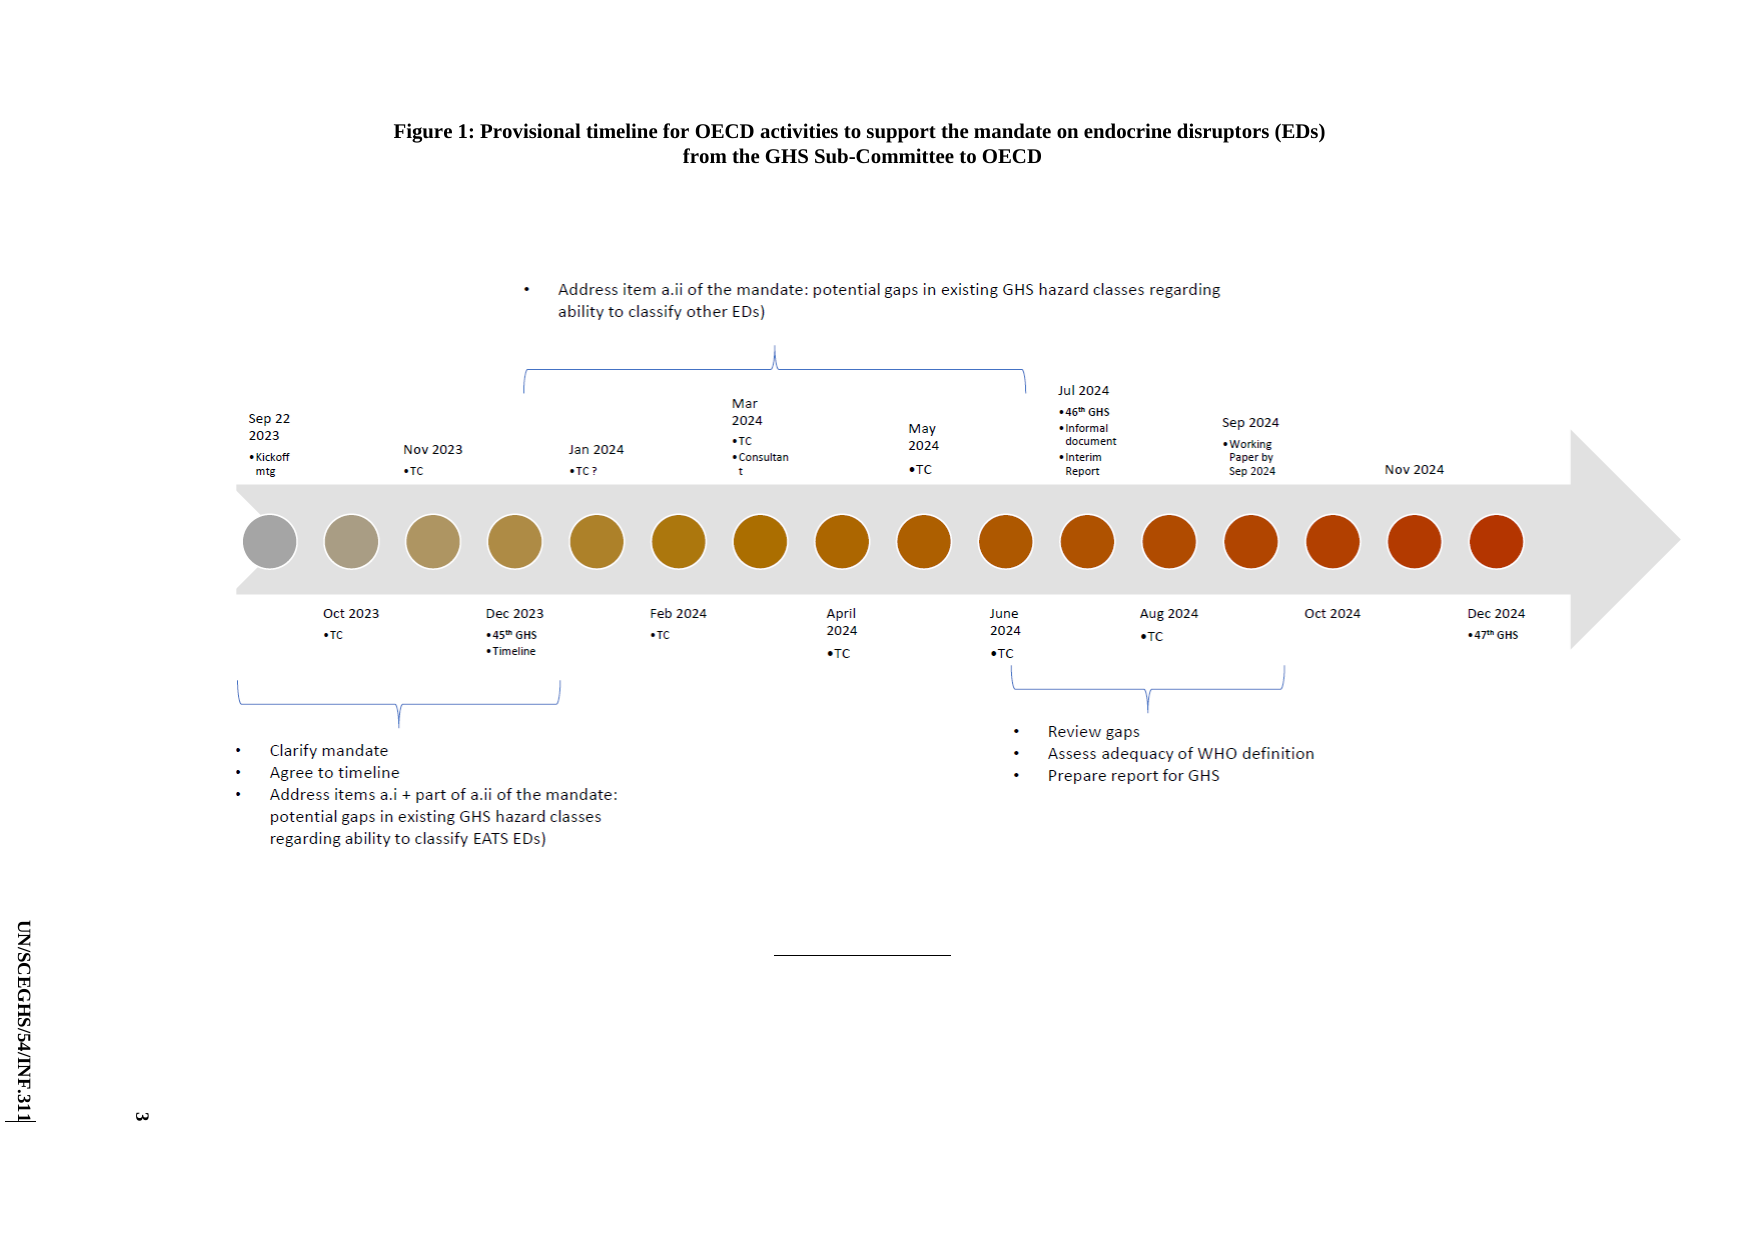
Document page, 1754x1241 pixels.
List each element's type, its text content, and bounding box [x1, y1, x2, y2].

text Figure 1: Provisional timeline for OECD activities to support the mandate on endocrine disruptors (EDs) from the GHS Sub-Committee to OECD [236, 118, 1488, 168]
